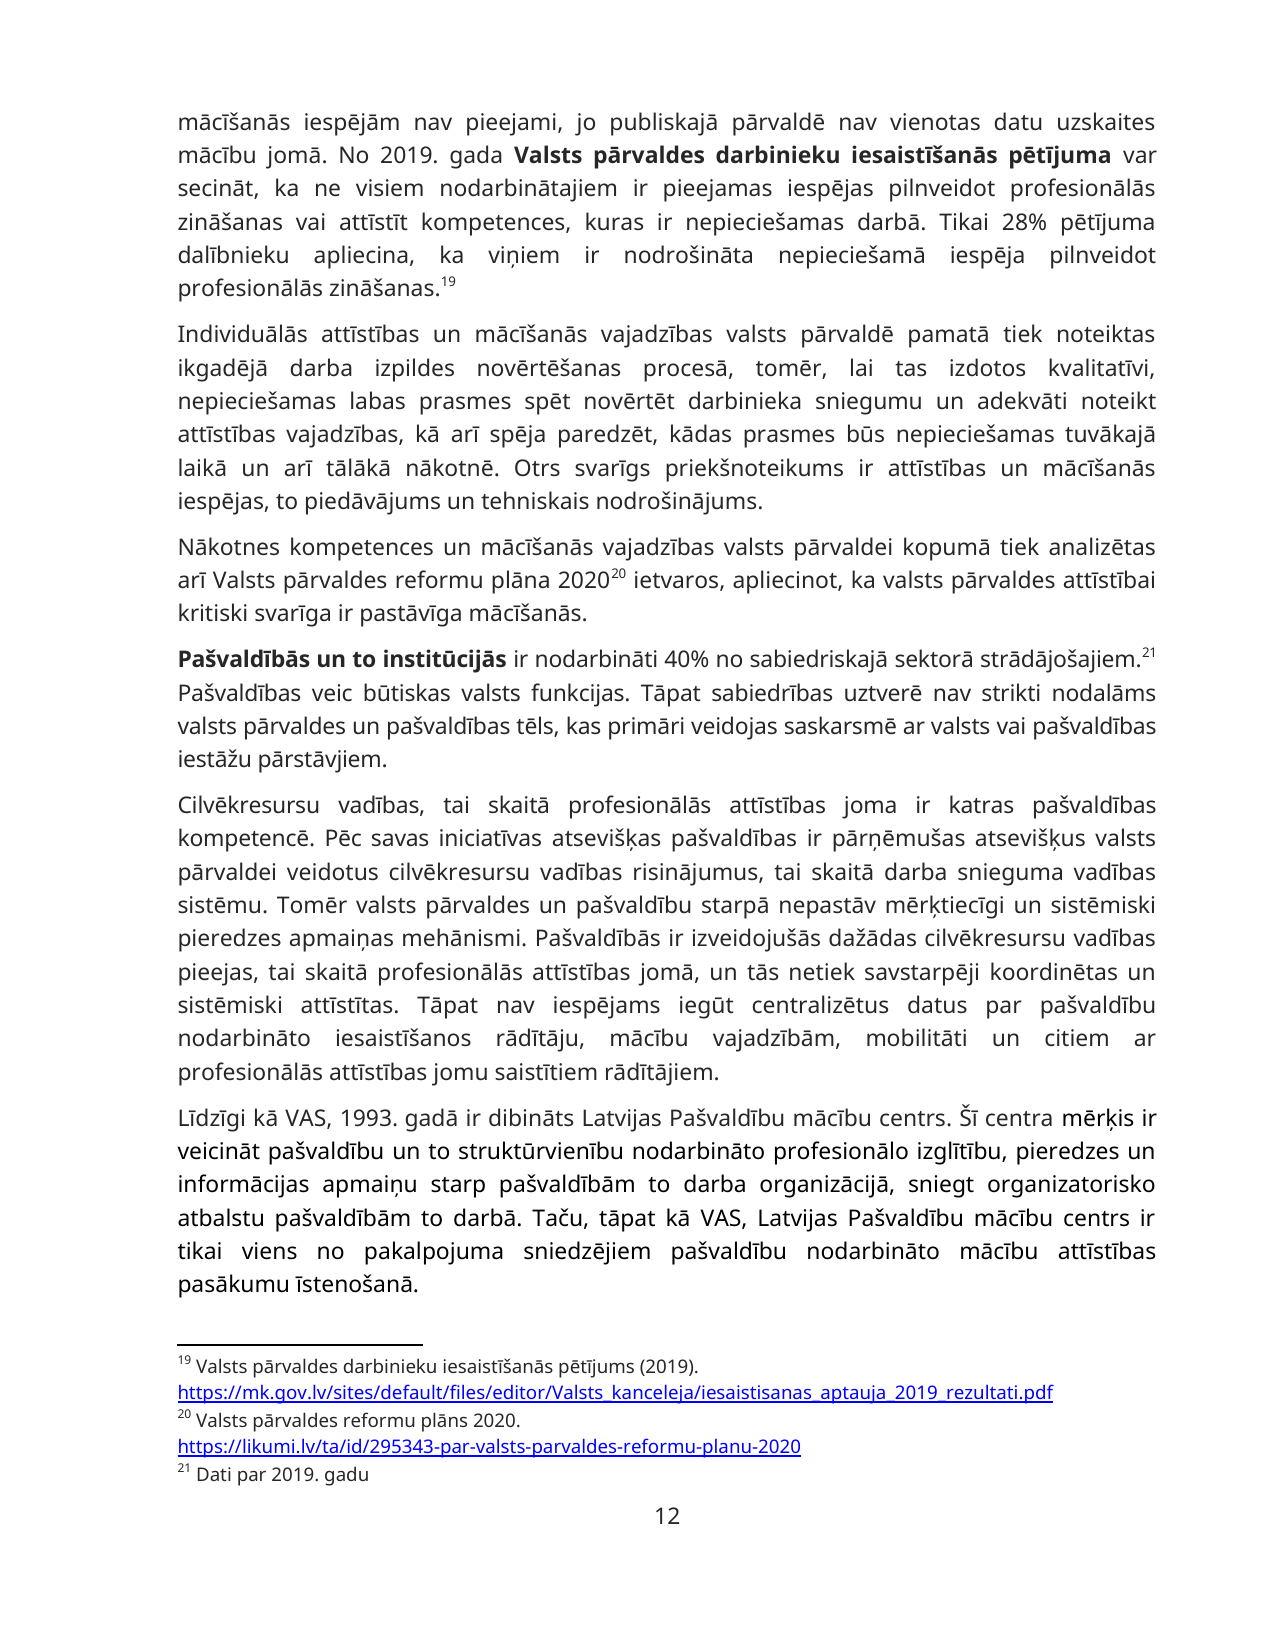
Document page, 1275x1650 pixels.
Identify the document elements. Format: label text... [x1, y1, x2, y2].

text Līdzīgi kā VAS, 1993. gadā ir dibināts Latvijas Pašvaldību mācību centrs. Šī centra mērķis ir veicināt pašvaldību un to struktūrvienību nodarbināto profesionālo izglītību, pieredzes un informācijas apmaiņu starp pašvaldībām to darba organizācijā, sniegt organizatorisko atbalstu pašvaldībām to darbā. Taču, tāpat kā VAS, Latvijas Pašvaldību mācību centrs ir tikai viens no pakalpojuma sniedzējiem pašvaldību nodarbināto mācību attīstības pasākumu īstenošanā. [177, 1099, 1157, 1299]
text Individuālās attīstības un mācīšanās vajadzības valsts pārvaldē pamatā tiek noteiktas ikgadējā darba izpildes novērtēšanas procesā, tomēr, lai tas izdotos kvalitatīvi, nepieciešamas labas prasmes spēt novērtēt darbinieka sniegumu un adekvāti noteikt attīstības vajadzības, kā arī spēja paredzēt, kādas prasmes būs nepieciešamas tuvākajā laikā un arī tālākā nākotnē. Otrs svarīgs priekšnoteikums ir attīstības un mācīšanās iespējas, to piedāvājums un tehniskais nodrošinājums. [177, 316, 1157, 516]
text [177, 103, 1157, 303]
text Cilvēkresursu vadības, tai skaitā profesionālās attīstības joma ir katras pašvaldības kompetencē. Pēc savas iniciatīvas atsevišķas pašvaldības ir pārņēmušas atsevišķus valsts pārvaldei veidotus cilvēkresursu vadības risinājumus, tai skaitā darba snieguma vadības sistēmu. Tomēr valsts pārvaldes un pašvaldību starpā nepastāv mērķtiecīgi un sistēmiski pieredzes apmaiņas mehānismi. Pašvaldībās ir izveidojušās dažādas cilvēkresursu vadības pieejas, tai skaitā profesionālās attīstības jomā, un tās netiek savstarpēji koordinētas un sistēmiski attīstītas. Tāpat nav iespējams iegūt centralizētus datus par pašvaldību nodarbināto iesaistīšanos rādītāju, mācību vajadzībām, mobilitāti un citiem ar profesionālās attīstības jomu saistītiem rādītājiem. [177, 787, 1157, 1087]
text Nākotnes kompetences un mācīšanās vajadzības valsts pārvaldei kopumā tiek analizētas arī Valsts pārvaldes reformu plāna 2020 ietvaros, apliecinot, ka valsts pārvaldes attīstībai kritiski svarīga ir pastāvīga mācīšanās. [177, 528, 1157, 628]
text Pašvaldībās un to institūcijās ir nodarbināti 40% no sabiedriskajā sektorā strādājošajiem. Pašvaldības veic būtiskas valsts funkcijas. Tāpat sabiedrības uztverē nav strikti nodalāms valsts pārvaldes un pašvaldības tēls, kas primāri veidojas saskarsmē ar valsts vai pašvaldības iestāžu pārstāvjiem. [177, 641, 1157, 774]
